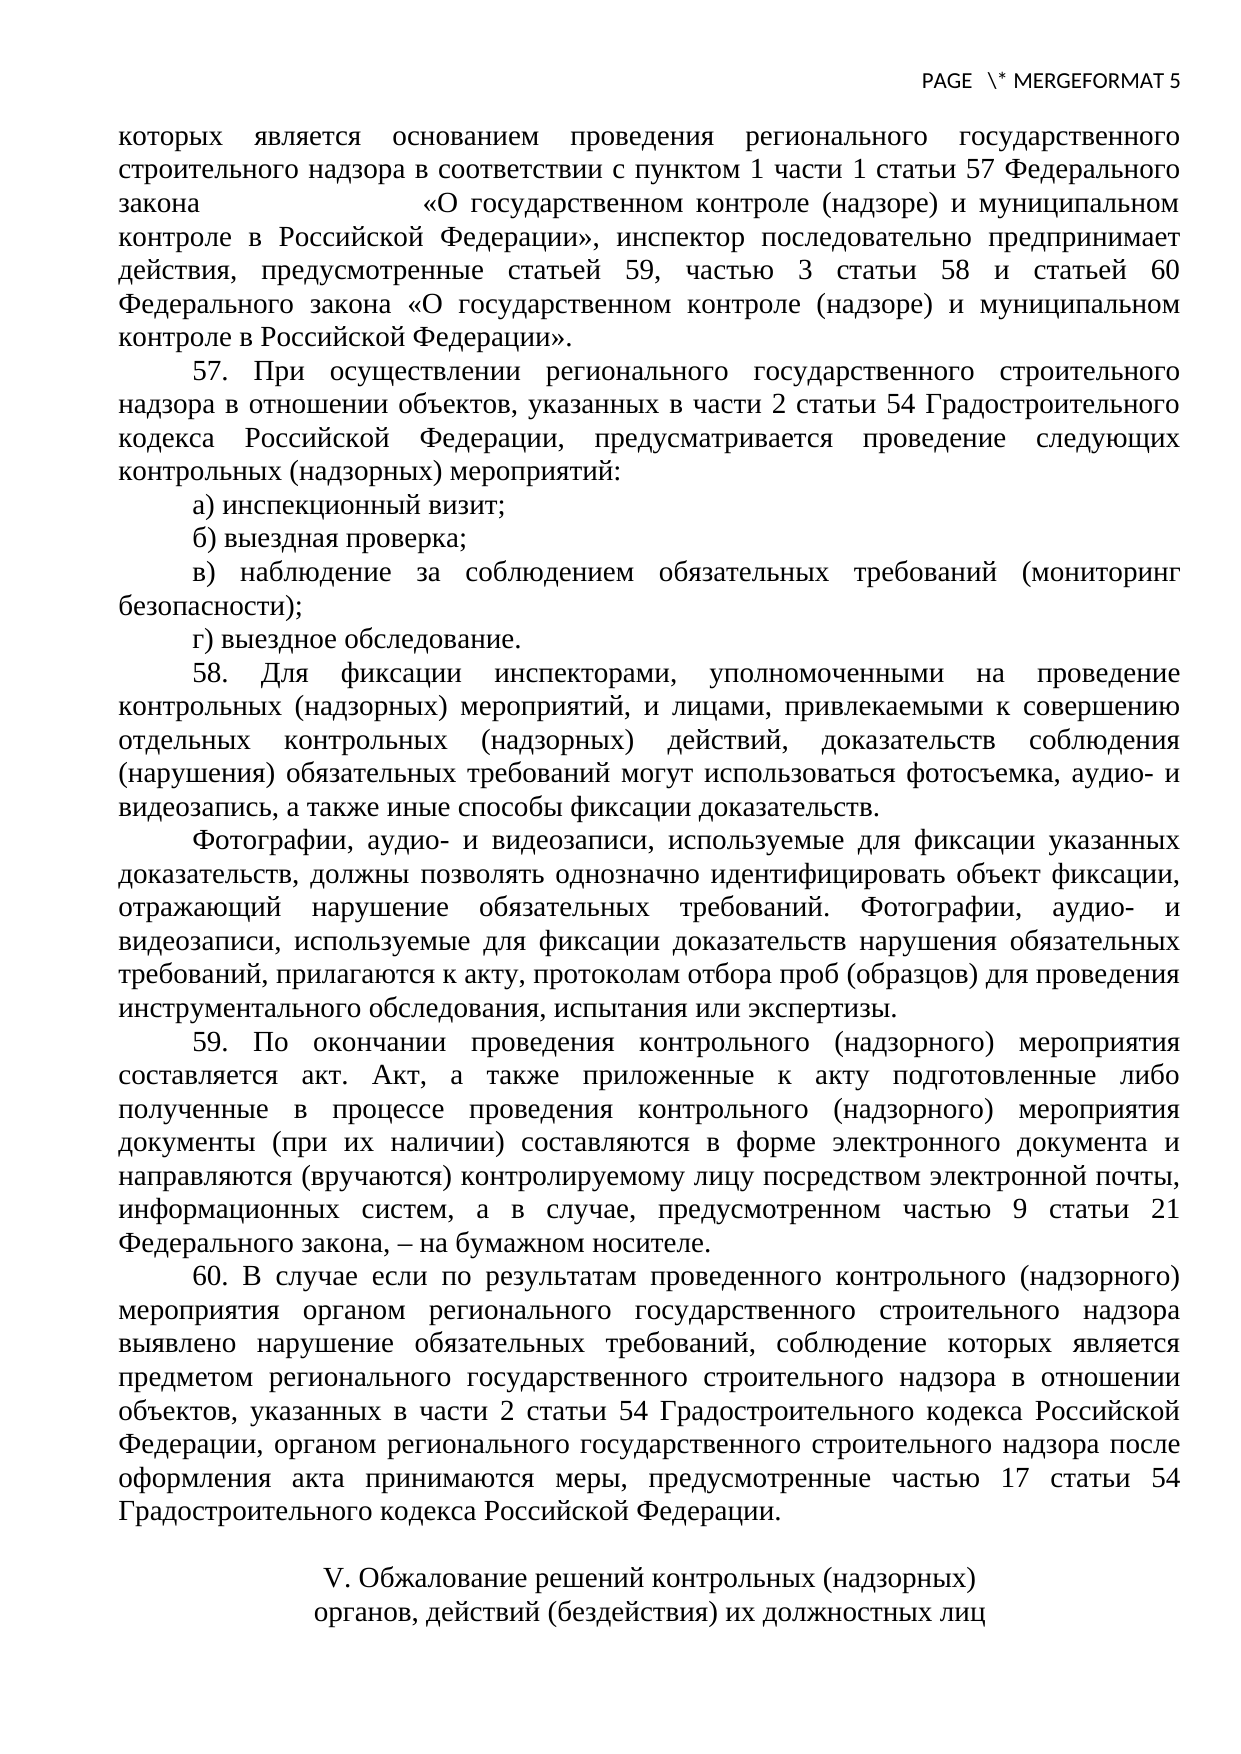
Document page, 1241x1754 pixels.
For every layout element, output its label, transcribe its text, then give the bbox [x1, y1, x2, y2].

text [118, 118, 1181, 353]
text 58. Для фиксации инспекторами, уполномоченными на проведение контрольных (надзорных) мероприятий, и лицами, привлекаемыми к совершению отдельных контрольных (надзорных) действий, доказательств соблюдения (нарушения) обязательных требований могут использоваться фотосъемка, аудио- и видеозапись, а также иные способы фиксации доказательств. [118, 655, 1181, 822]
text 59. По окончании проведения контрольного (надзорного) мероприятия составляется акт. Акт, а также приложенные к акту подготовленные либо полученные в процессе проведения контрольного (надзорного) мероприятия документы (при их наличии) составляются в форме электронного документа и направляются (вручаются) контролируемому лицу посредством электронной почты, информационных систем, а в случае, предусмотренном частью 9 статьи 21 Федерального закона, – на бумажном носителе. [118, 1024, 1181, 1258]
text а) инспекционный визит; [118, 487, 1181, 521]
text в) наблюдение за соблюдением обязательных требований (мониторинг безопасности); [118, 554, 1181, 621]
text 57. При осуществлении регионального государственного строительного надзора в отношении объектов, указанных в части 2 статьи 54 Градостроительного кодекса Российской Федерации, предусматривается проведение следующих контрольных (надзорных) мероприятий: [118, 353, 1181, 487]
text органов, действий (бездействия) их должностных лиц [118, 1594, 1181, 1627]
text г) выездное обследование. [118, 621, 1181, 655]
text Фотографии, аудио- и видеозаписи, используемые для фиксации указанных доказательств, должны позволять однозначно идентифицировать объект фиксации, отражающий нарушение обязательных требований. Фотографии, аудио- и видеозаписи, используемые для фиксации доказательств нарушения обязательных требований, прилагаются к акту, протоколам отбора проб (образцов) для проведения инструментального обследования, испытания или экспертизы. [118, 822, 1181, 1024]
text б) выездная проверка; [118, 521, 1181, 554]
text V. Обжалование решений контрольных (надзорных) [118, 1560, 1181, 1594]
text 60. В случае если по результатам проведенного контрольного (надзорного) мероприятия органом регионального государственного строительного надзора выявлено нарушение обязательных требований, соблюдение которых является предметом регионального государственного строительного надзора в отношении объектов, указанных в части 2 статьи 54 Градостроительного кодекса Российской Федерации, органом регионального государственного строительного надзора после оформления акта принимаются меры, предусмотренные частью 17 статьи 54 Градостроительного кодекса Российской Федерации. [118, 1258, 1181, 1527]
